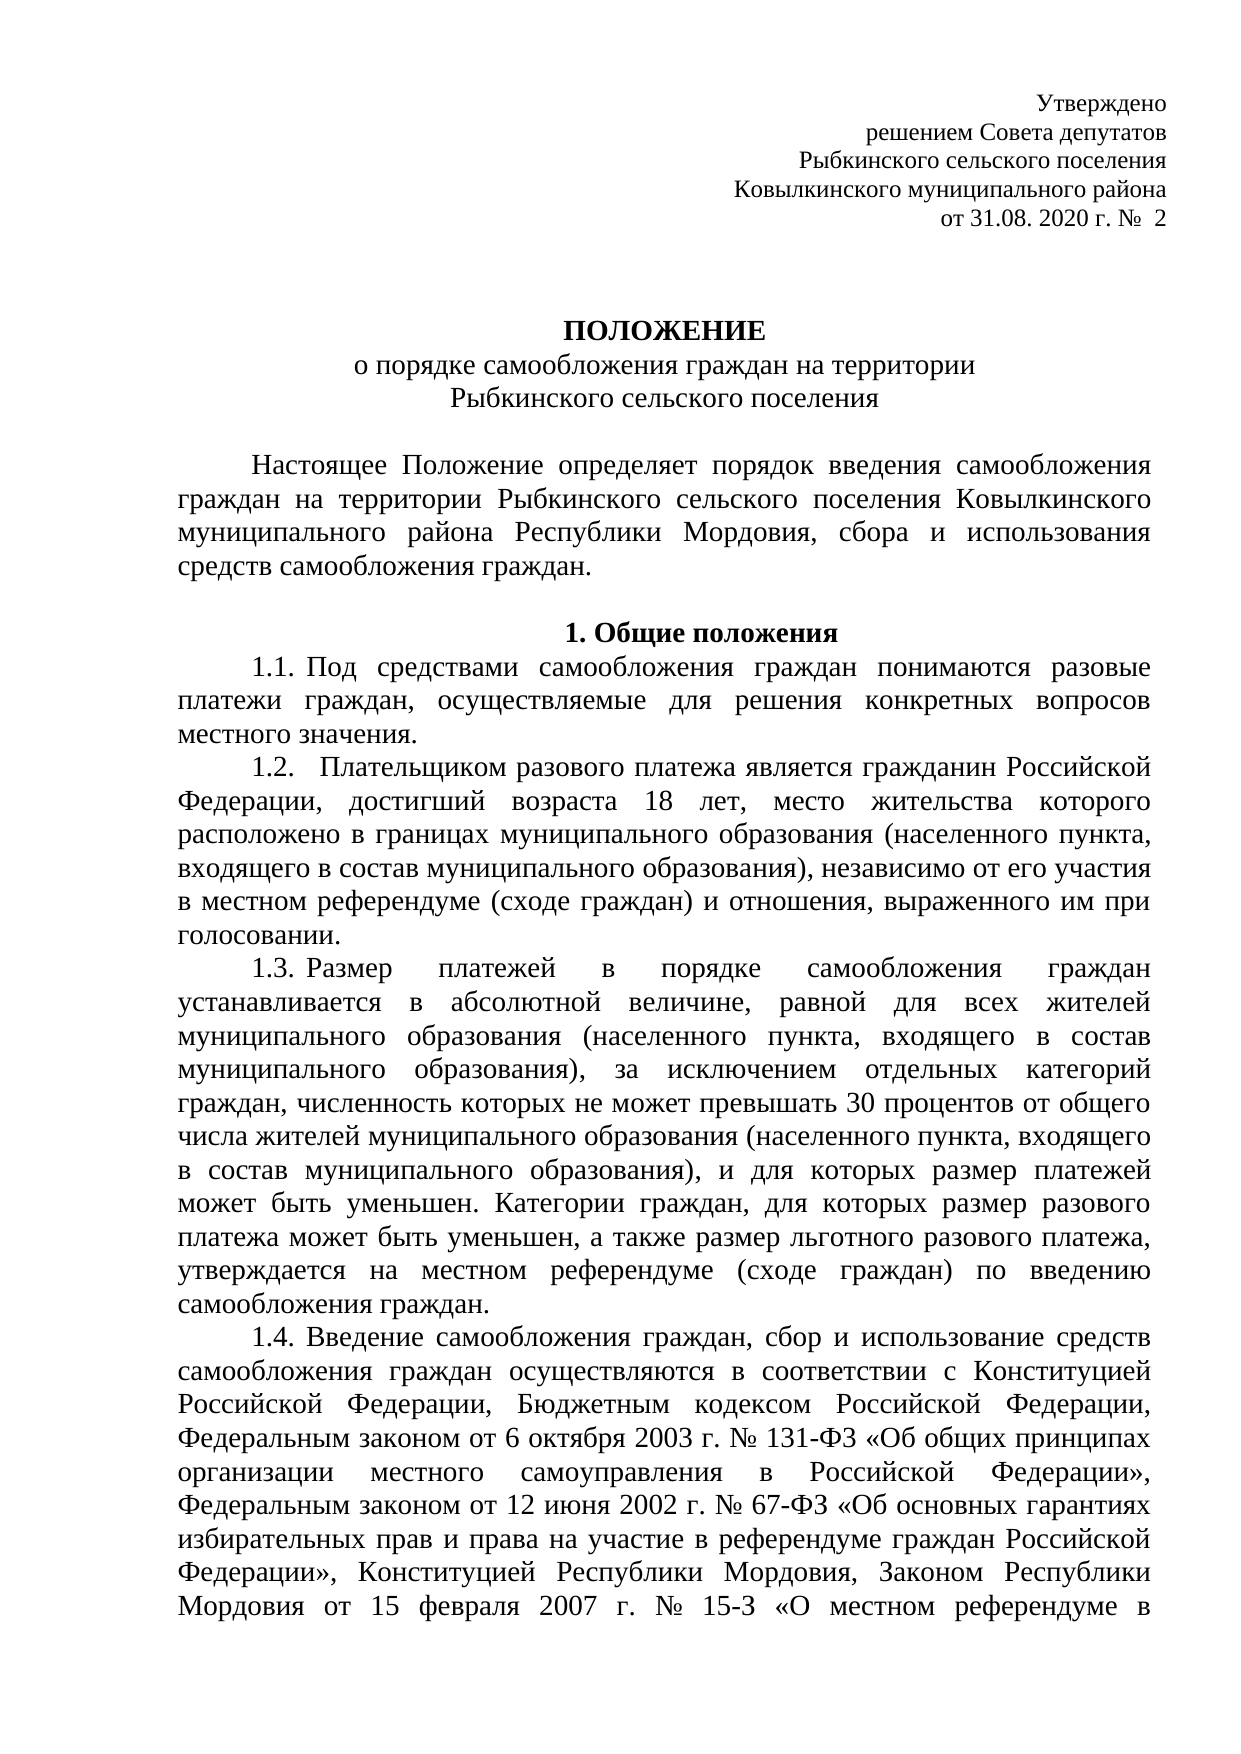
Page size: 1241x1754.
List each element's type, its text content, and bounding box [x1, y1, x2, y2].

text о порядке самообложения граждан на территории [177, 347, 1152, 380]
text Рыбкинского сельского поселения [177, 380, 1152, 414]
text Настоящее Положение определяет порядок введения самообложения граждан на территории Рыбкинского сельского поселения Ковылкинского муниципального района Республики Мордовия, сбора и использования средств самообложения граждан. [177, 447, 1152, 582]
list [177, 1319, 1152, 1621]
text ПОЛОЖЕНИЕ [177, 313, 1152, 347]
list Под средствами самообложения граждан понимаются разовые платежи граждан, осуществляемые для решения конкретных вопросов местного значения. [177, 649, 1152, 749]
list Плательщиком разового платежа является гражданин Российской Федерации, достигший возраста 18 лет, место жительства которого расположено в границах муниципального образования (населенного пункта, входящего в состав муниципального образования), независимо от его участия в местном референдуме (сходе граждан) и отношения, выраженного им при голосовании. [177, 749, 1152, 951]
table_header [720, 59, 1178, 232]
text 1. Общие положения [177, 615, 1152, 649]
list Размер платежей в порядке самообложения граждан устанавливается в абсолютной величине, равной для всех жителей муниципального образования (населенного пункта, входящего в состав муниципального образования), за исключением отдельных категорий граждан, численность которых не может превышать 30 процентов от общего числа жителей муниципального образования (населенного пункта, входящего в состав муниципального образования), и для которых размер платежей может быть уменьшен. Категории граждан, для которых размер разового платежа может быть уменьшен, а также размер льготного разового платежа, утверждается на местном референдуме (сходе граждан) по введению самообложения граждан. [177, 951, 1152, 1319]
